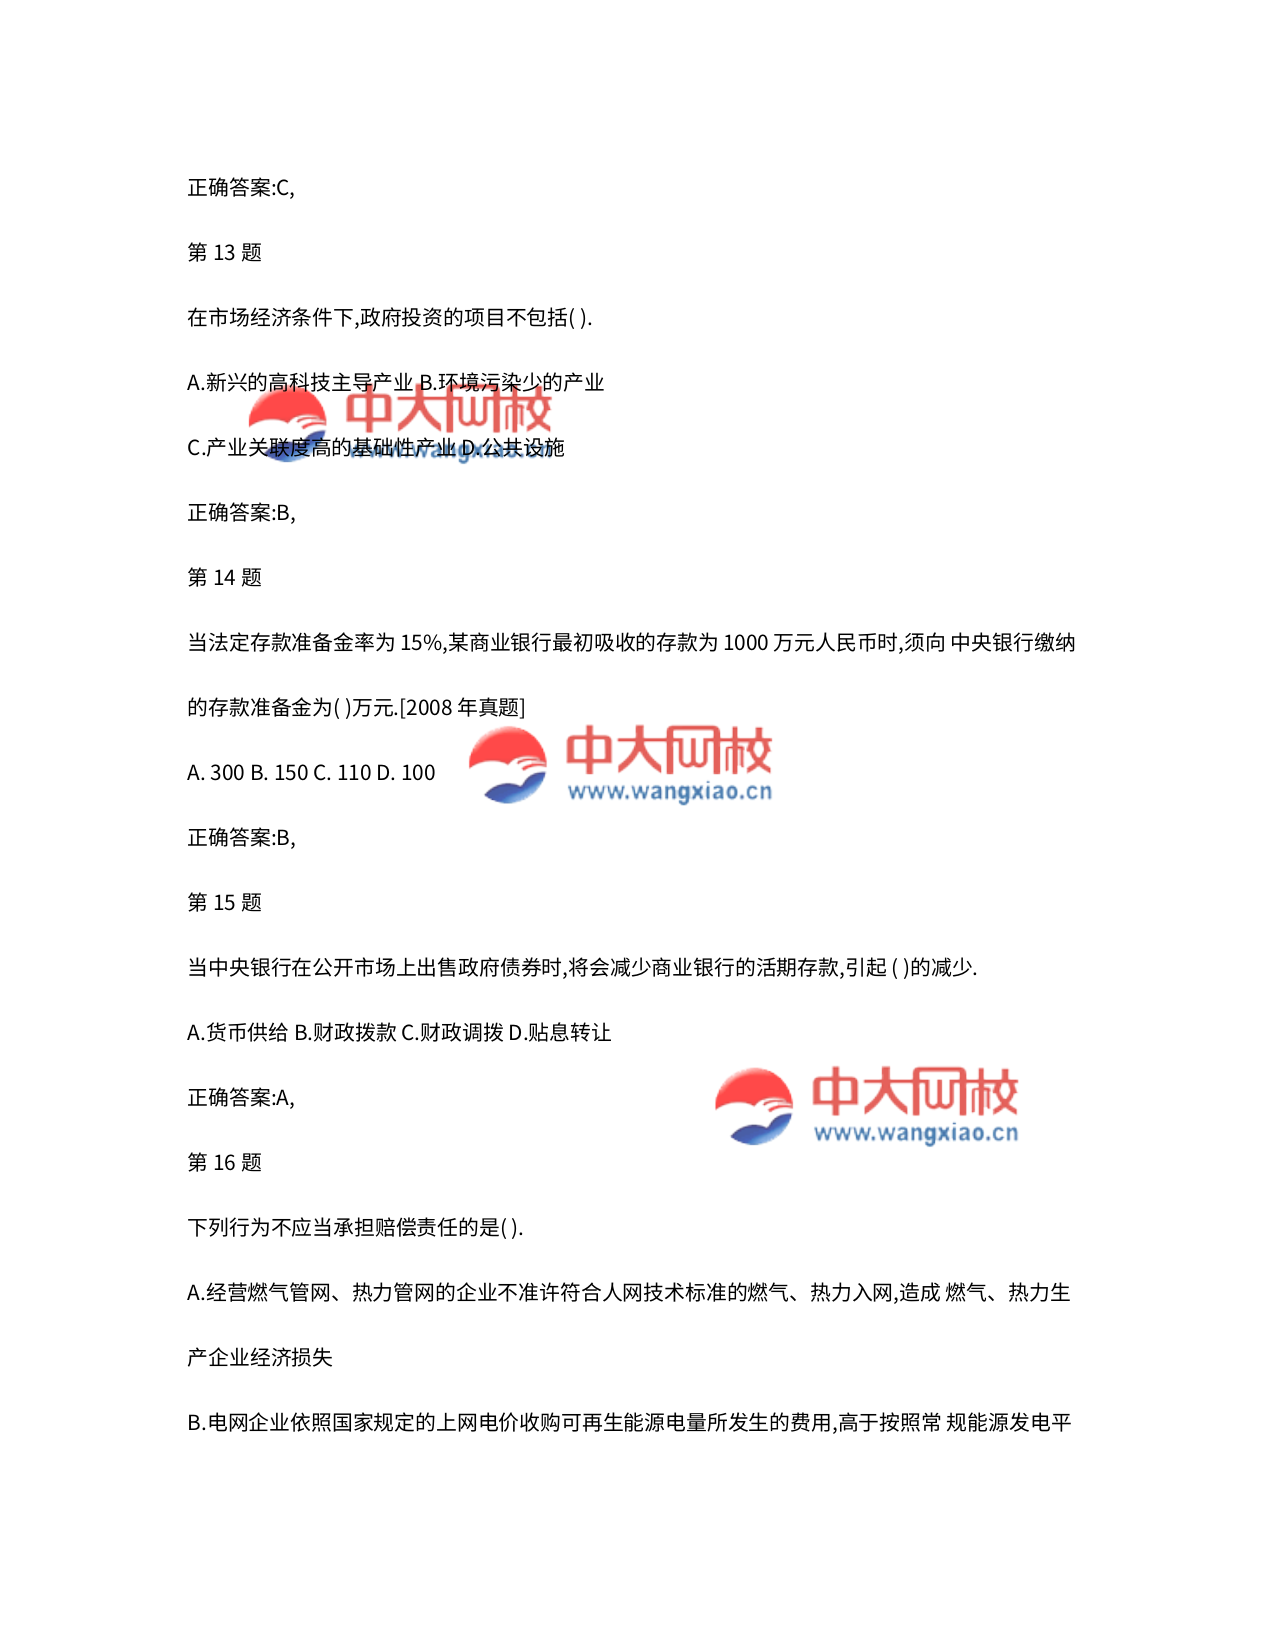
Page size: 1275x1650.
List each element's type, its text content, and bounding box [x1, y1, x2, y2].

list 正确答案:C, [187, 159, 1087, 224]
list 在市场经济条件下,政府投资的项目不包括( ). [187, 289, 1087, 354]
list A.新兴的高科技主导产业 B.环境污染少的产业 [187, 354, 1087, 419]
list 当中央银行在公开市场上出售政府债券时,将会减少商业银行的活期存款,引起 ( )的减少. [187, 939, 1087, 1004]
list 第 13 题 [187, 224, 1087, 289]
list 第 15 题 [187, 874, 1087, 939]
list C.产业关联度高的基础性产业 D.公共设施 [187, 419, 1087, 484]
list A.货币供给 B.财政拨款 C.财政调拨 D.贴息转让 [187, 1004, 1087, 1069]
list 正确答案:B, [187, 809, 1087, 874]
list 第 16 题 [187, 1134, 1087, 1199]
list 第 14 题 [187, 549, 1087, 614]
list 当法定存款准备金率为15%,某商业银行最初吸收的存款为1000万元人民币时,须向 中央银行缴纳的存款准备金为( )万元.[2008年真题] [187, 614, 1087, 744]
list 下列行为不应当承担赔偿责任的是( ). [187, 1199, 1087, 1264]
list A. 300 B. 150 C. 110 D. 100 [187, 744, 1087, 809]
list 正确答案:A, [187, 1069, 1087, 1134]
list A.经营燃气管网、热力管网的企业不准许符合人网技术标准的燃气、热力入网,造成 燃气、热力生产企业经济损失 [187, 1264, 1087, 1394]
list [187, 1394, 1087, 1459]
list 正确答案:B, [187, 484, 1087, 549]
